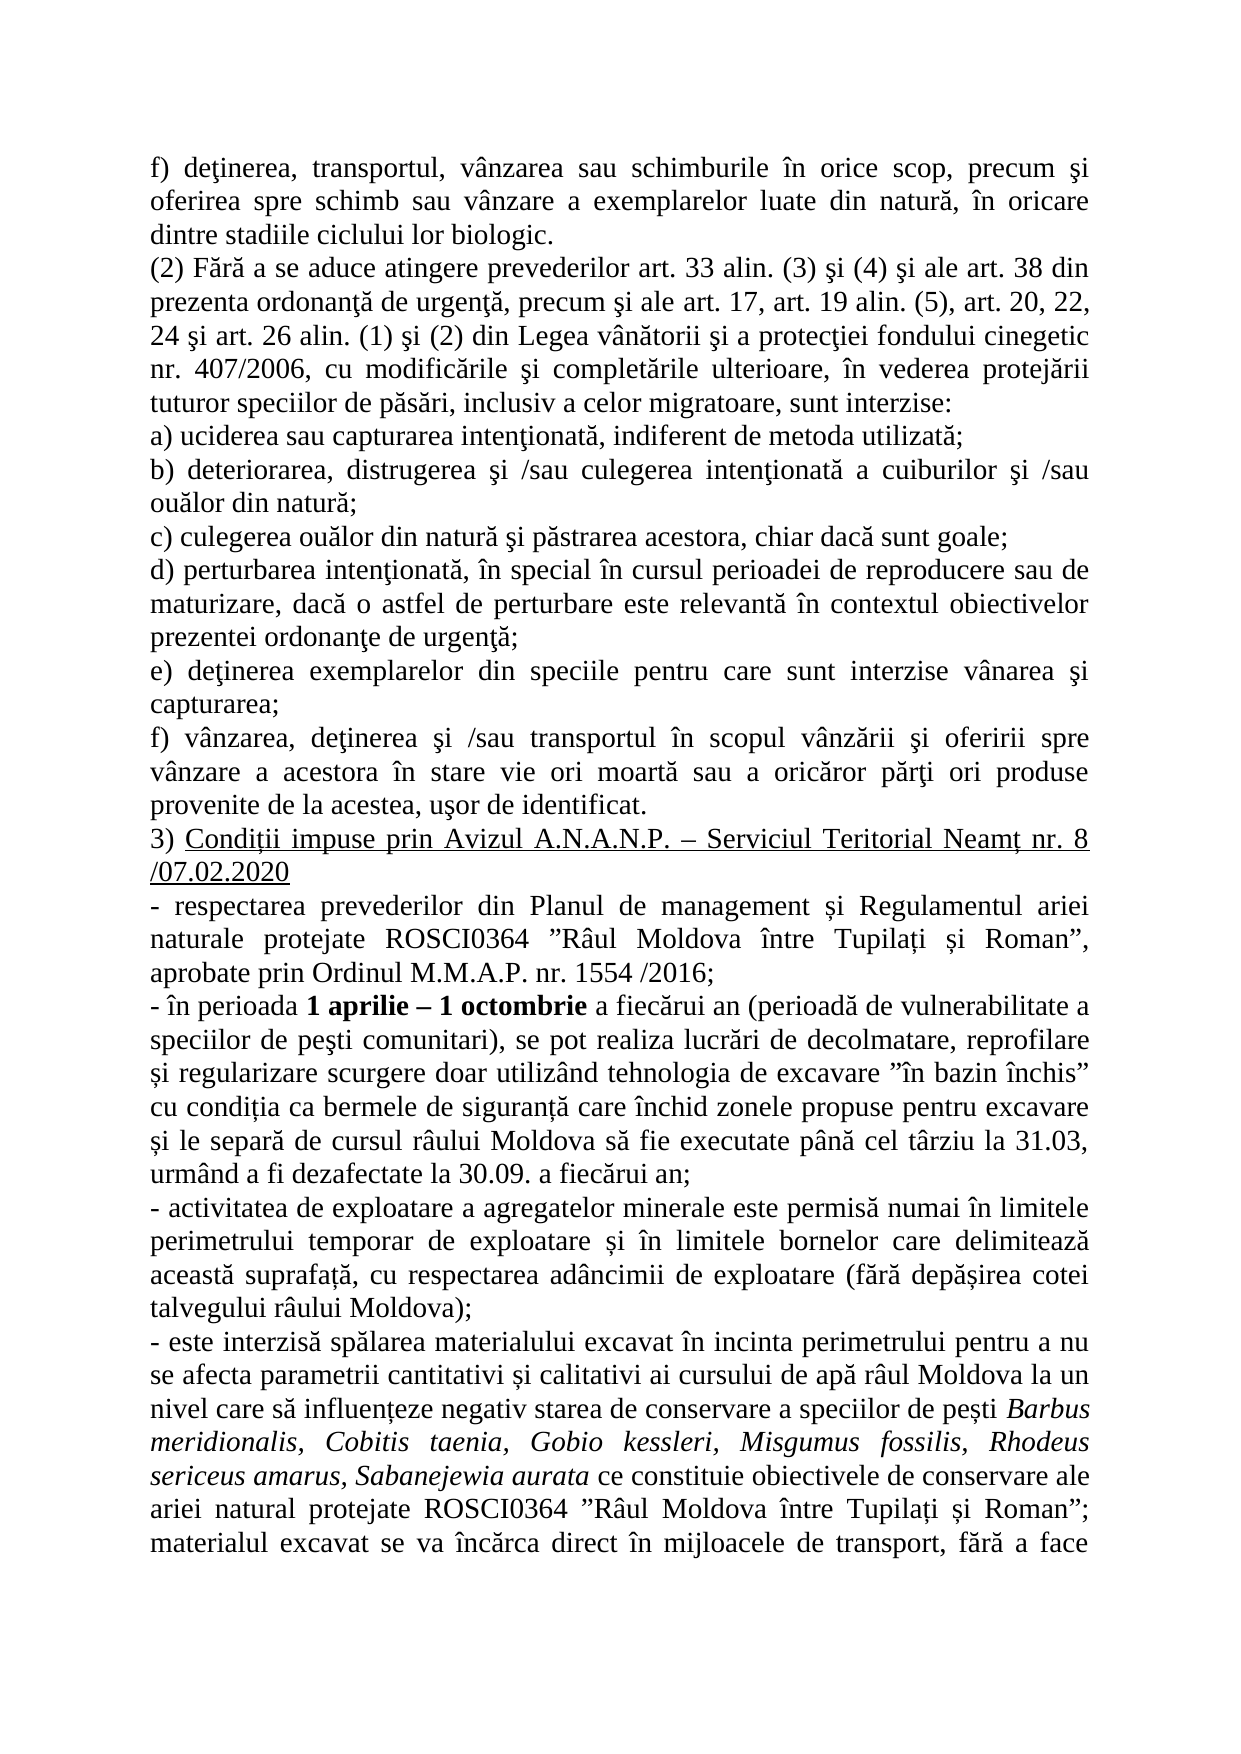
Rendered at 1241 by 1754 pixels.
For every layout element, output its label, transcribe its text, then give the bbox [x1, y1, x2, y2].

text a) uciderea sau capturarea intenţionată, indiferent de metoda utilizată; [150, 418, 1090, 452]
text - respectarea prevederilor din Planul de management și Regulamentul ariei naturale protejate ROSCI0364 ”Râul Moldova între Tupilați și Roman”, aprobate prin Ordinul M.M.A.P. nr. 1554 /2016; [150, 888, 1090, 988]
text e) deţinerea exemplarelor din speciile pentru care sunt interzise vânarea şi capturarea; [150, 653, 1090, 720]
text d) perturbarea intenţionată, în special în cursul perioadei de reproducere sau de maturizare, dacă o astfel de perturbare este relevantă în contextul obiectivelor prezentei ordonanţe de urgenţă; [150, 552, 1090, 653]
text - în perioada 1 aprilie – 1 octombrie a fiecărui an (perioadă de vulnerabilitate a speciilor de peşti comunitari), se pot realiza lucrări de decolmatare, reprofilare și regularizare scurgere doar utilizând tehnologia de excavare ”în bazin închis” cu condiția ca bermele de siguranță care închid zonele propuse pentru excavare și le separă de cursul râului Moldova să fie executate până cel târziu la 31.03, urmând a fi dezafectate la 30.09. a fiecărui an; [150, 988, 1090, 1190]
text c) culegerea ouălor din natură şi păstrarea acestora, chiar dacă sunt goale; [150, 519, 1090, 552]
text - activitatea de exploatare a agregatelor minerale este permisă numai în limitele perimetrului temporar de exploatare și în limitele bornelor care delimitează această suprafață, cu respectarea adâncimii de exploatare (fără depășirea cotei talvegului râului Moldova); [150, 1190, 1090, 1324]
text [150, 1324, 1090, 1559]
text 3) Condiții impuse prin Avizul A.N.A.N.P. – Serviciul Teritorial Neamț nr. 8 /07.02.2020 [150, 821, 1090, 888]
text (2) Fără a se aduce atingere prevederilor art. 33 alin. (3) şi (4) şi ale art. 38 din prezenta ordonanţă de urgenţă, precum şi ale <LLNK 12006 407 12 2=1 0 7>art. 17, <LLNK 12006 407 12 2=1 0 17>art. 19 alin. (5), <LLNK 12006 407 12 2=1 0 7>art. 20, <LLNK 12006 407 12 2=1 0 2>22, <LLNK 12006 407 12 2=1 0 2>24 şi <LLNK 12006 407 12 2=1 0 17>art. 26 alin. (1) şi <LLNK 12006 407 12 2=1 0 3>(2) din <LLNK 12006 407 10 201 0 63>Legea vânătorii şi a protecţiei fondului cinegetic nr. 407/2006, cu modificările şi completările ulterioare, în vederea protejării tuturor speciilor de păsări, inclusiv a celor migratoare, sunt interzise: [150, 251, 1090, 418]
text f) deţinerea, transportul, vânzarea sau schimburile în orice scop, precum şi oferirea spre schimb sau vânzare a exemplarelor luate din natură, în oricare dintre stadiile ciclului lor biologic. [150, 150, 1090, 251]
text b) deteriorarea, distrugerea şi /sau culegerea intenţionată a cuiburilor şi /sau ouălor din natură; [150, 452, 1090, 519]
text f) vânzarea, deţinerea şi /sau transportul în scopul vânzării şi oferirii spre vânzare a acestora în stare vie ori moartă sau a oricăror părţi ori produse provenite de la acestea, uşor de identificat. [150, 720, 1090, 821]
